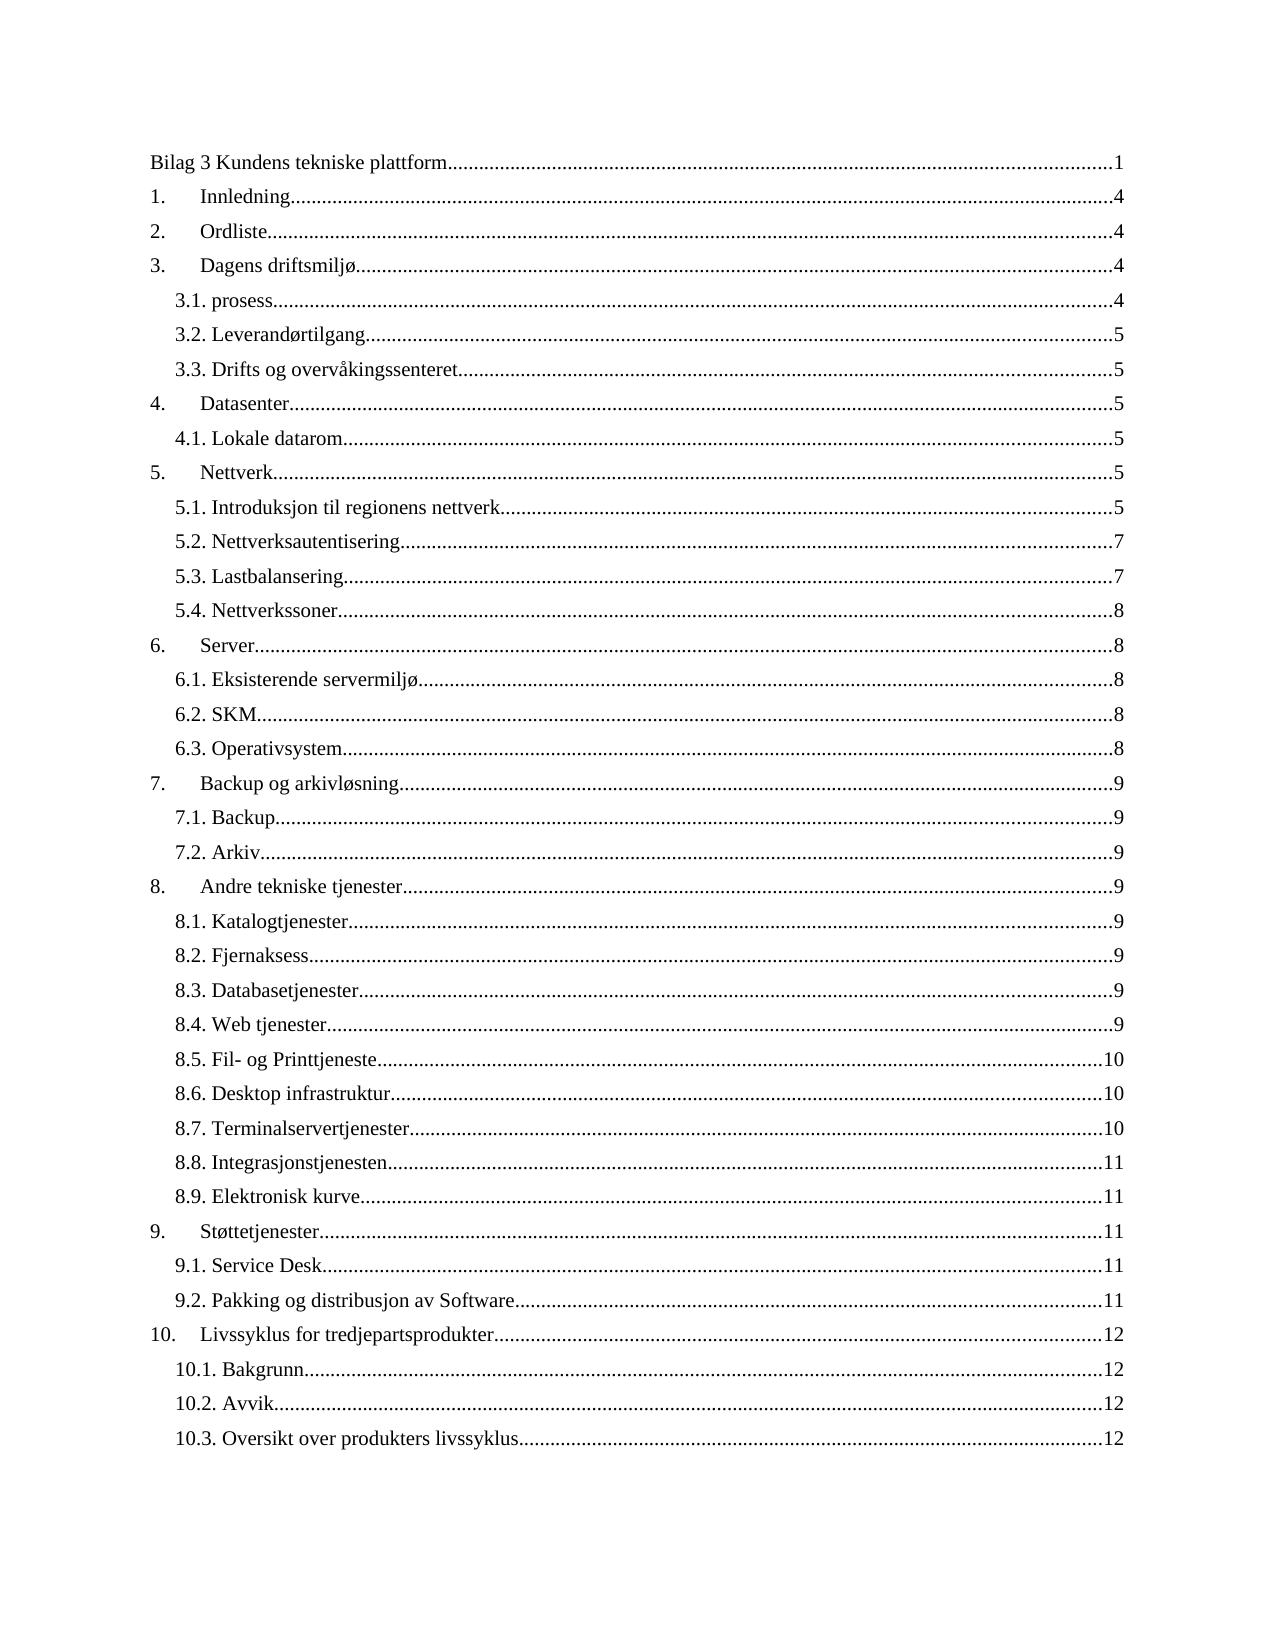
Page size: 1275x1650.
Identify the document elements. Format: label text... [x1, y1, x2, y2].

text 6.3. Operativsystem 8 [175, 736, 1125, 760]
text 7. Backup og arkivløsning 9 [150, 771, 1125, 795]
text 6.1. Eksisterende servermiljø 8 [175, 667, 1125, 691]
text 4.1. Lokale datarom 5 [175, 426, 1125, 450]
text 8.7. Terminalservertjenester 10 [175, 1115, 1125, 1139]
text 3.1. prosess 4 [175, 288, 1125, 312]
text 5.2. Nettverksautentisering 7 [175, 529, 1125, 553]
text 7.2. Arkiv 9 [175, 839, 1125, 864]
text 1. Innledning 4 [150, 184, 1125, 208]
text 10. Livssyklus for tredjepartsprodukter 12 [150, 1322, 1125, 1346]
text 9.1. Service Desk 11 [175, 1253, 1125, 1277]
text 8.2. Fjernaksess 9 [175, 943, 1125, 967]
text 5. Nettverk 5 [150, 460, 1125, 484]
text 9.2. Pakking og distribusjon av Software 11 [175, 1288, 1125, 1312]
text 5.3. Lastbalansering 7 [175, 564, 1125, 588]
text 8.8. Integrasjonstjenesten 11 [175, 1150, 1125, 1174]
text 6. Server 8 [150, 633, 1125, 657]
text 5.1. Introduksjon til regionens nettverk 5 [175, 495, 1125, 519]
text 7.1. Backup 9 [175, 805, 1125, 829]
text 6.2. SKM 8 [175, 702, 1125, 726]
text 8.1. Katalogtjenester 9 [175, 908, 1125, 933]
text 10.2. Avvik 12 [175, 1391, 1125, 1415]
text 8.5. Fil- og Printtjeneste 10 [175, 1046, 1125, 1071]
text 8. Andre tekniske tjenester 9 [150, 874, 1125, 898]
text 10.1. Bakgrunn 12 [175, 1357, 1125, 1381]
text 8.9. Elektronisk kurve 11 [175, 1184, 1125, 1208]
text 8.6. Desktop infrastruktur 10 [175, 1081, 1125, 1105]
text 9. Støttetjenester 11 [150, 1219, 1125, 1243]
text 5.4. Nettverkssoner 8 [175, 598, 1125, 622]
text Bilag 3 Kundens tekniske plattform 1 [150, 150, 1125, 174]
text 8.3. Databasetjenester 9 [175, 977, 1125, 1002]
text 2. Ordliste 4 [150, 219, 1125, 243]
text 8.4. Web tjenester 9 [175, 1012, 1125, 1036]
text 10.3. Oversikt over produkters livssyklus 12 [175, 1426, 1125, 1450]
text 4. Datasenter 5 [150, 391, 1125, 415]
text 3.2. Leverandørtilgang 5 [175, 322, 1125, 346]
text 3. Dagens driftsmiljø 4 [150, 253, 1125, 277]
text 3.3. Drifts og overvåkingssenteret 5 [175, 357, 1125, 381]
